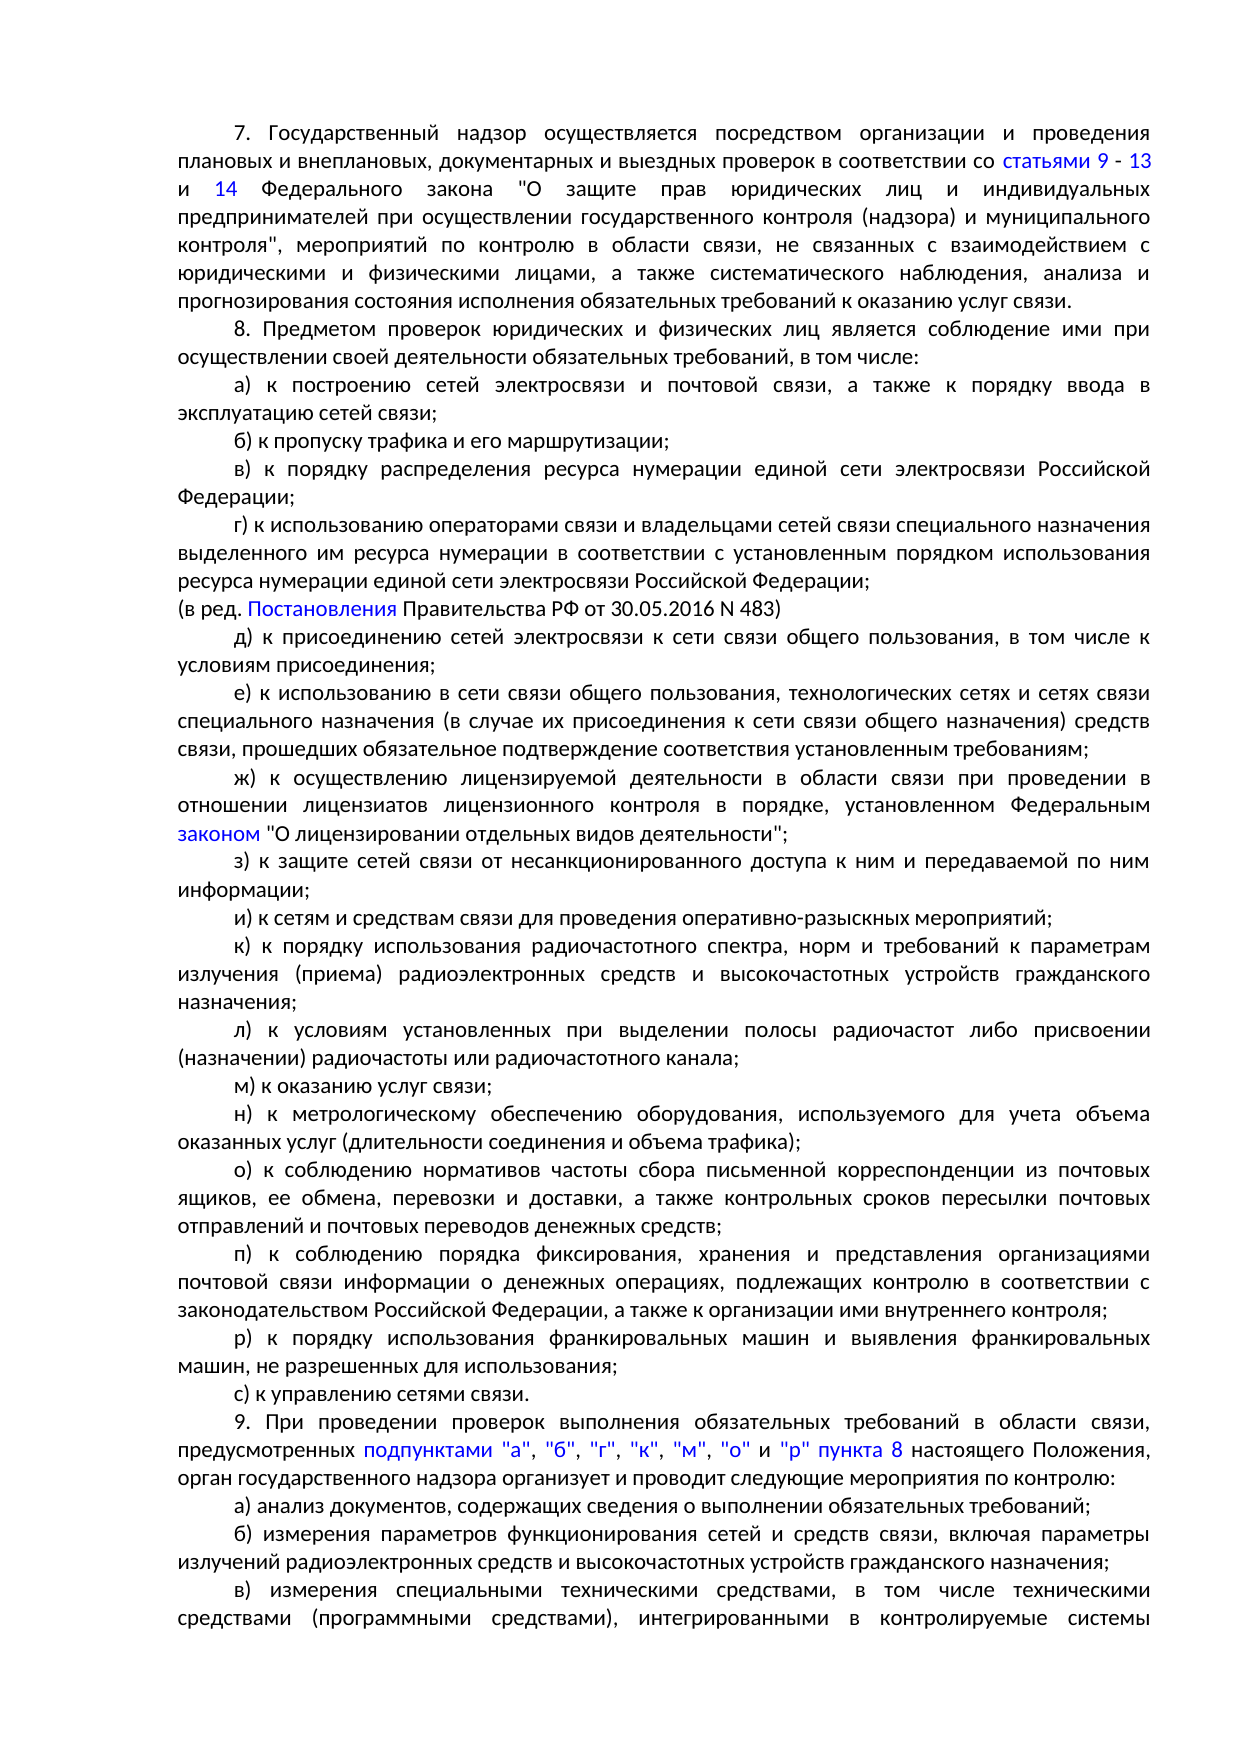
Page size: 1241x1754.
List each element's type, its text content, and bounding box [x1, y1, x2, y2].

text 7. Государственный надзор осуществляется посредством организации и проведения плановых и внеплановых, документарных и выездных проверок в соответствии со статьями 9 - 13 и 14 Федерального закона "О защите прав юридических лиц и индивидуальных предпринимателей при осуществлении государственного контроля (надзора) и муниципального контроля", мероприятий по контролю в области связи, не связанных с взаимодействием с юридическими и физическими лицами, а также систематического наблюдения, анализа и прогнозирования состояния исполнения обязательных требований к оказанию услуг связи. [177, 118, 1152, 314]
text р) к порядку использования франкировальных машин и выявления франкировальных машин, не разрешенных для использования; [177, 1323, 1152, 1379]
text к) к порядку использования радиочастотного спектра, норм и требований к параметрам излучения (приема) радиоэлектронных средств и высокочастотных устройств гражданского назначения; [177, 931, 1152, 1015]
text б) к пропуску трафика и его маршрутизации; [177, 426, 1152, 454]
text н) к метрологическому обеспечению оборудования, используемого для учета объема оказанных услуг (длительности соединения и объема трафика); [177, 1099, 1152, 1155]
text и) к сетям и средствам связи для проведения оперативно-разыскных мероприятий; [177, 903, 1152, 931]
text 8. Предметом проверок юридических и физических лиц является соблюдение ими при осуществлении своей деятельности обязательных требований, в том числе: [177, 314, 1152, 370]
text п) к соблюдению порядка фиксирования, хранения и представления организациями почтовой связи информации о денежных операциях, подлежащих контролю в соответствии с законодательством Российской Федерации, а также к организации ими внутреннего контроля; [177, 1239, 1152, 1323]
text 9. При проведении проверок выполнения обязательных требований в области связи, предусмотренных подпунктами "а", "б", "г", "к", "м", "о" и "р" пункта 8 настоящего Положения, орган государственного надзора организует и проводит следующие мероприятия по контролю: [177, 1407, 1152, 1491]
text о) к соблюдению нормативов частоты сбора письменной корреспонденции из почтовых ящиков, ее обмена, перевозки и доставки, а также контрольных сроков пересылки почтовых отправлений и почтовых переводов денежных средств; [177, 1155, 1152, 1239]
text с) к управлению сетями связи. [177, 1379, 1152, 1407]
text д) к присоединению сетей электросвязи к сети связи общего пользования, в том числе к условиям присоединения; [177, 622, 1152, 678]
text а) анализ документов, содержащих сведения о выполнении обязательных требований; [177, 1491, 1152, 1519]
text в) к порядку распределения ресурса нумерации единой сети электросвязи Российской Федерации; [177, 454, 1152, 510]
text м) к оказанию услуг связи; [177, 1071, 1152, 1099]
text а) к построению сетей электросвязи и почтовой связи, а также к порядку ввода в эксплуатацию сетей связи; [177, 370, 1152, 426]
text з) к защите сетей связи от несанкционированного доступа к ним и передаваемой по ним информации; [177, 847, 1152, 903]
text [177, 1575, 1152, 1631]
text е) к использованию в сети связи общего пользования, технологических сетях и сетях связи специального назначения (в случае их присоединения к сети связи общего назначения) средств связи, прошедших обязательное подтверждение соответствия установленным требованиям; [177, 678, 1152, 763]
text л) к условиям установленных при выделении полосы радиочастот либо присвоении (назначении) радиочастоты или радиочастотного канала; [177, 1015, 1152, 1071]
text б) измерения параметров функционирования сетей и средств связи, включая параметры излучений радиоэлектронных средств и высокочастотных устройств гражданского назначения; [177, 1519, 1152, 1575]
text г) к использованию операторами связи и владельцами сетей связи специального назначения выделенного им ресурса нумерации в соответствии с установленным порядком использования ресурса нумерации единой сети электросвязи Российской Федерации; [177, 510, 1152, 594]
text (в ред. Постановления Правительства РФ от 30.05.2016 N 483) [177, 594, 1152, 622]
text ж) к осуществлению лицензируемой деятельности в области связи при проведении в отношении лицензиатов лицензионного контроля в порядке, установленном Федеральным законом "О лицензировании отдельных видов деятельности"; [177, 763, 1152, 847]
